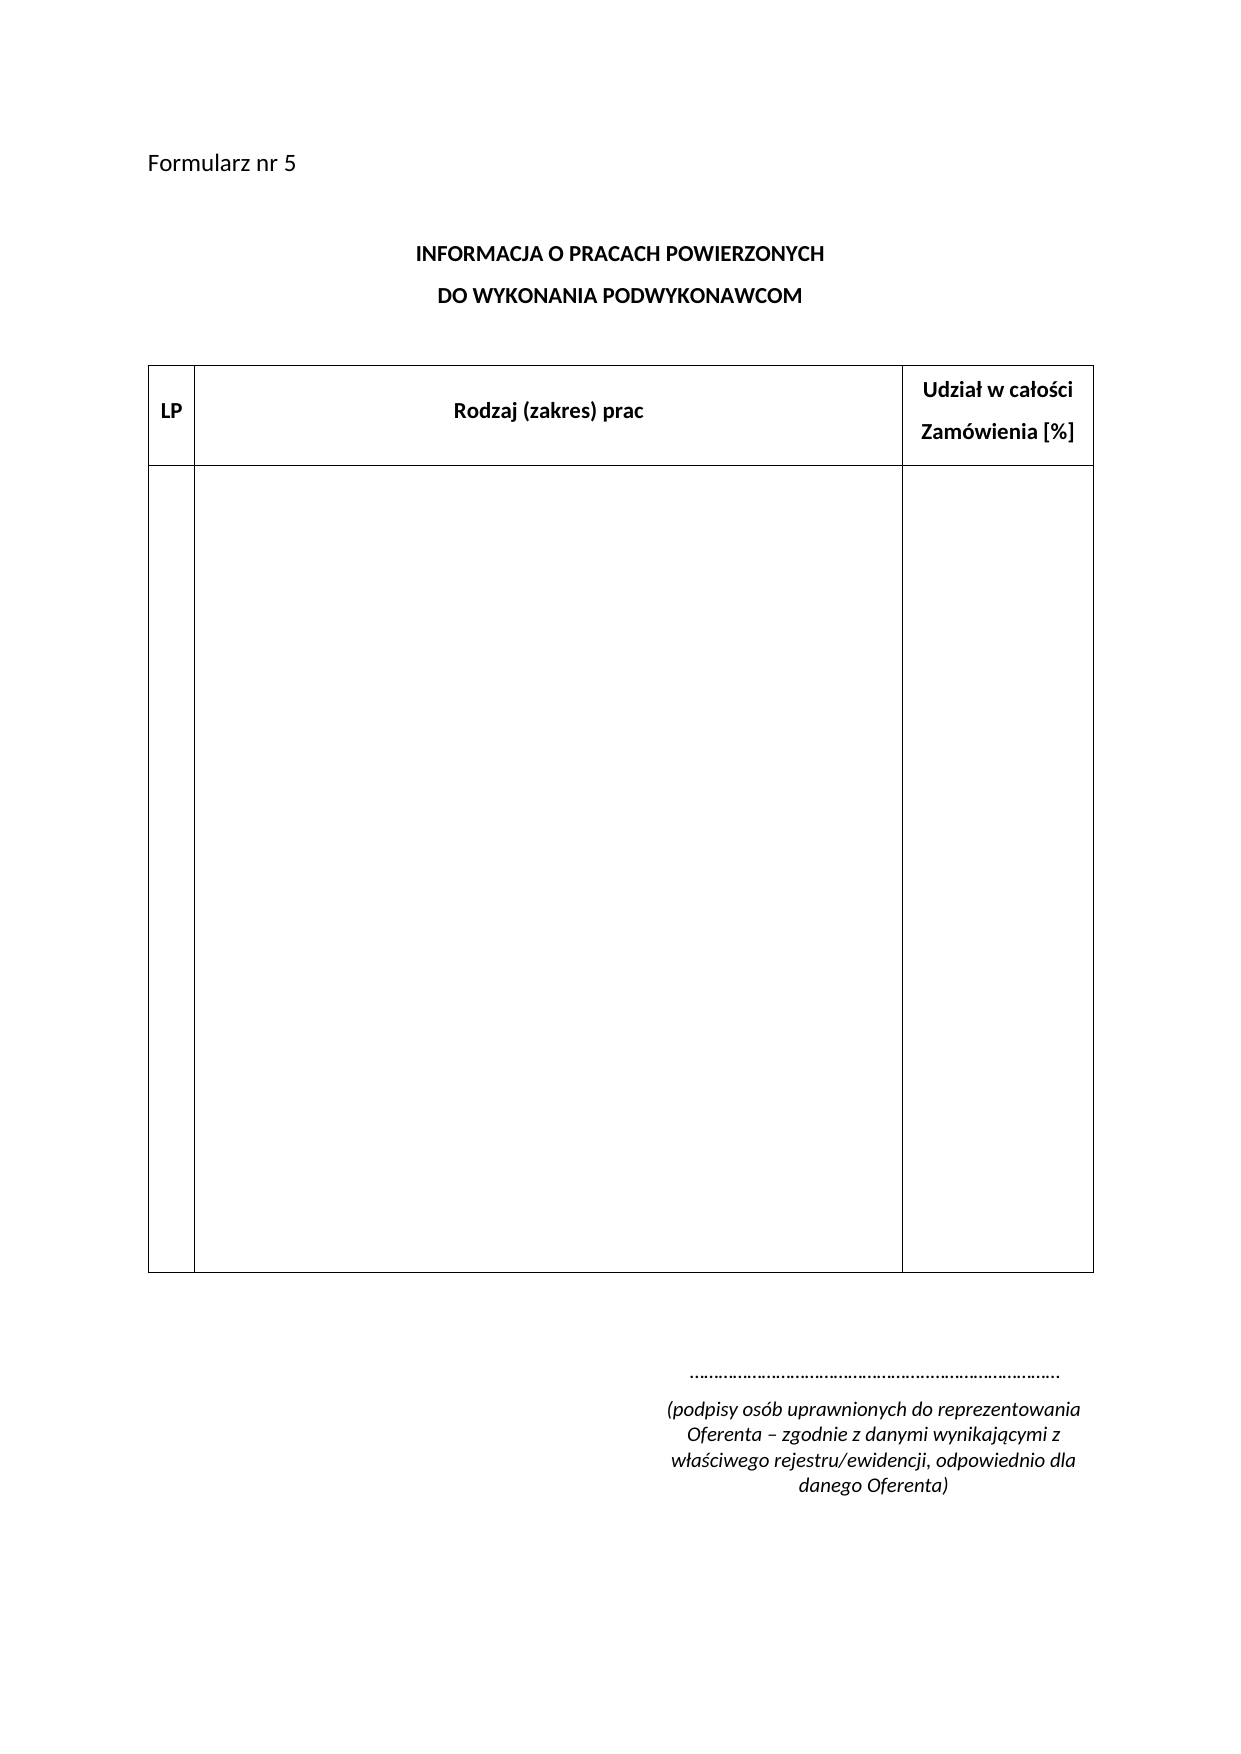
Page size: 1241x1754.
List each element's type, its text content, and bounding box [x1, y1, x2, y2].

text (podpisy osób uprawnionych do reprezentowania Oferenta – zgodnie z danymi wynikającymi z właściwego rejestru/ewidencji, odpowiednio dla danego Oferenta) [657, 1396, 1093, 1498]
table_header LP [149, 366, 194, 464]
text INFORMACJA O PRACACH POWIERZONYCH [148, 239, 1093, 267]
table_cell [195, 466, 902, 1272]
text Formularz nr 5 [148, 148, 1093, 178]
table_cell [903, 466, 1093, 1272]
table_header Udział w całości Zamówienia [%] [903, 366, 1093, 464]
table_header Rodzaj (zakres) prac [195, 366, 902, 464]
text …………………………………………..……………………… [657, 1358, 1093, 1383]
text DO WYKONANIA PODWYKONAWCOM [148, 281, 1093, 309]
table_cell [149, 466, 194, 1272]
